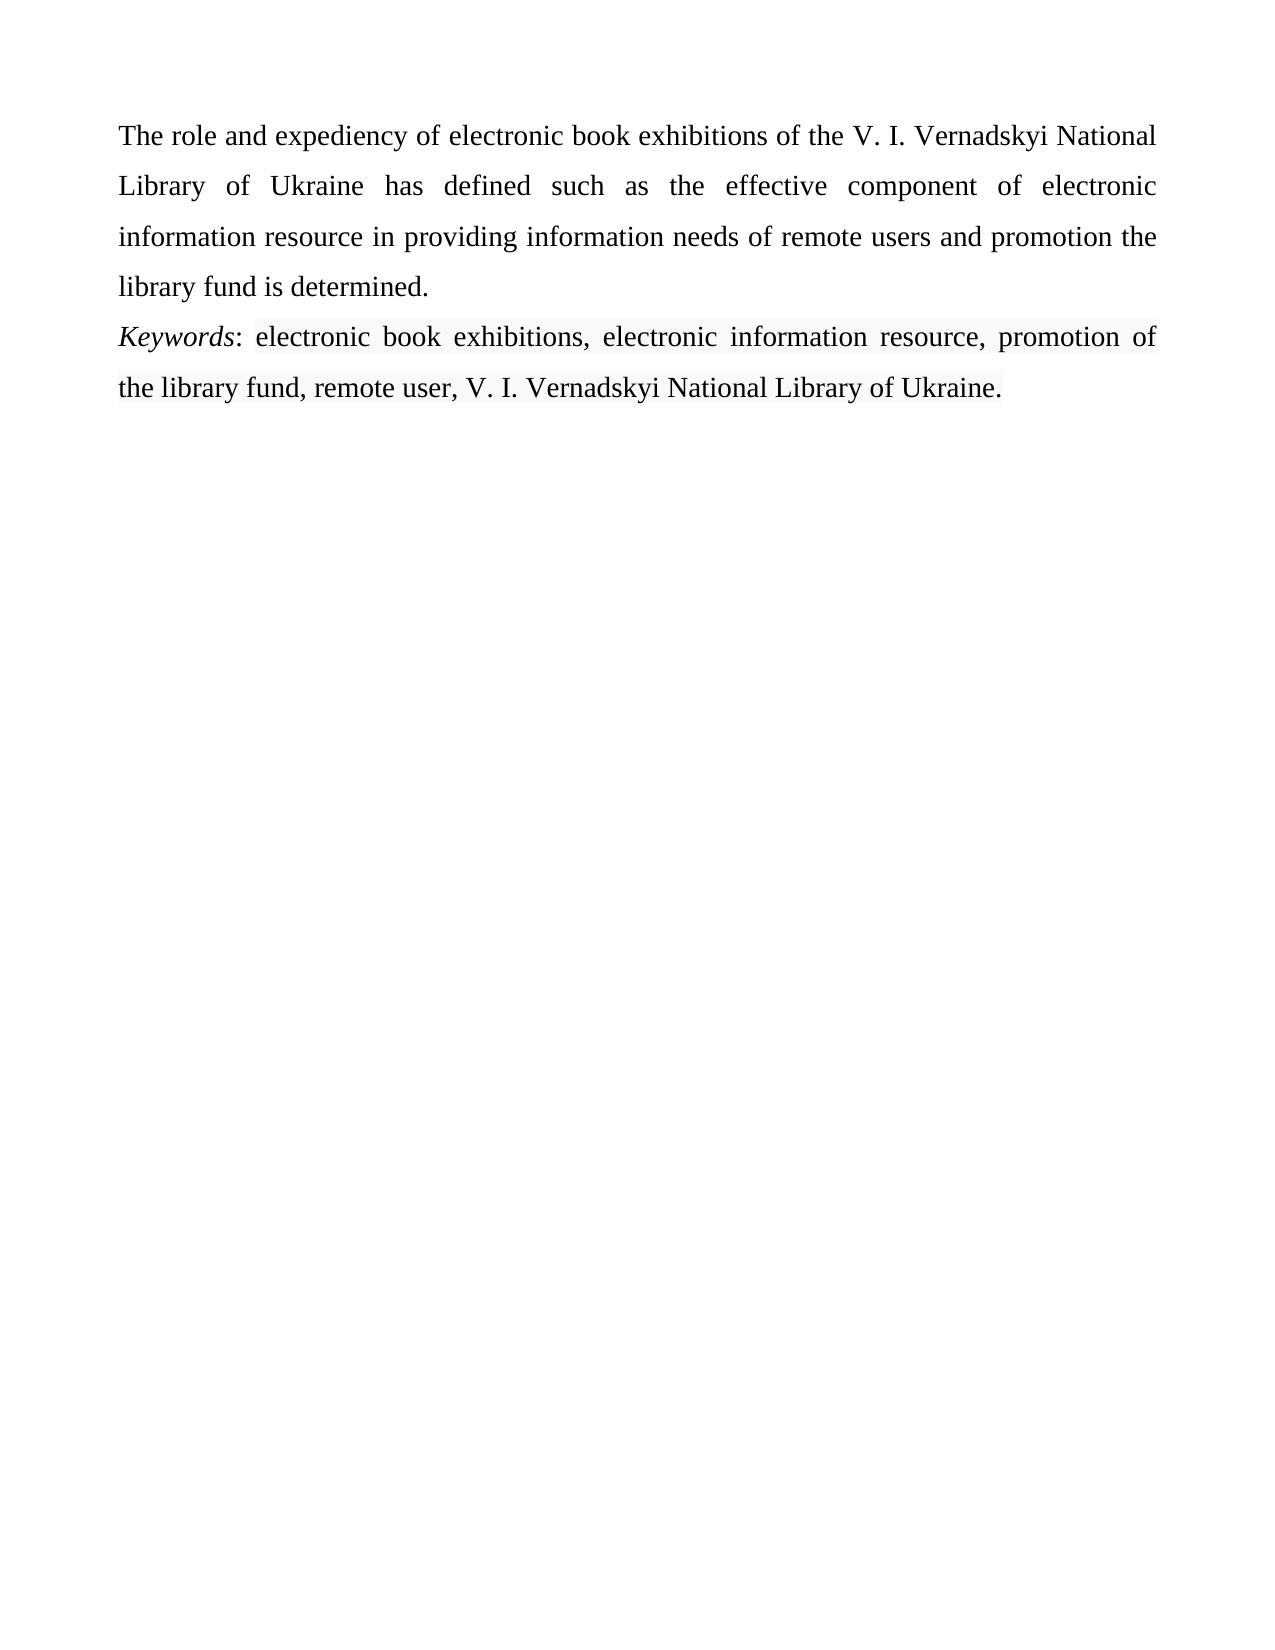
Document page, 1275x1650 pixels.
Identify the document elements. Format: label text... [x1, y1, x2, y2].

text The role and expediency of electronic book exhibitions of the V. I. Vernadskyi National Library of Ukraine has defined such as the effective component of electronic information resource in providing information needs of remote users and promotion the library fund is determined. [118, 118, 1157, 303]
text Keywords: electronic book exhibitions, electronic information resource, promotion of the library fund, remote user, V. I. Vernadskyi National Library of Ukraine. [118, 353, 1157, 403]
